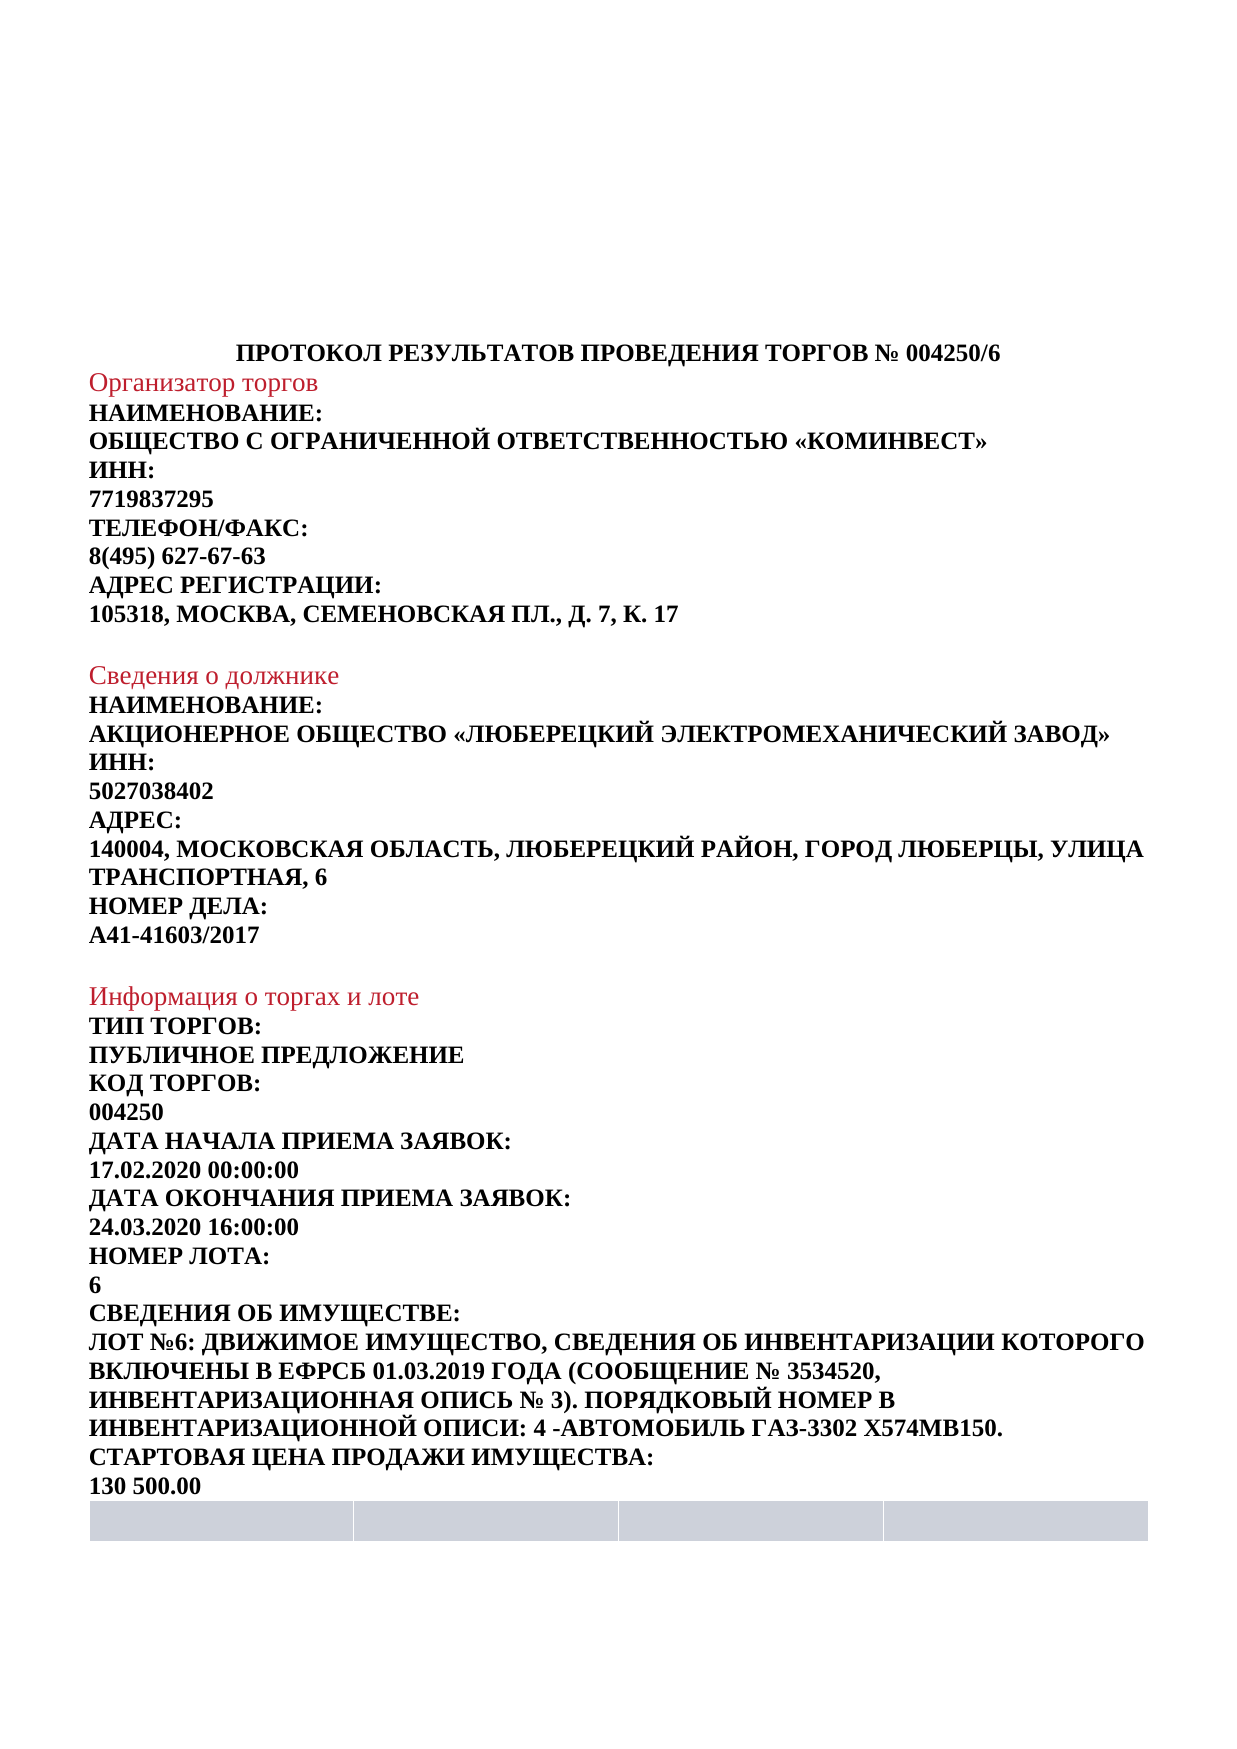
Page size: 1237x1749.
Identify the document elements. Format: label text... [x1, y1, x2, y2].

text ПРОТОКОЛ РЕЗУЛЬТАТОВ ПРОВЕДЕНИЯ ТОРГОВ № 004250/6 [88, 88, 1148, 366]
